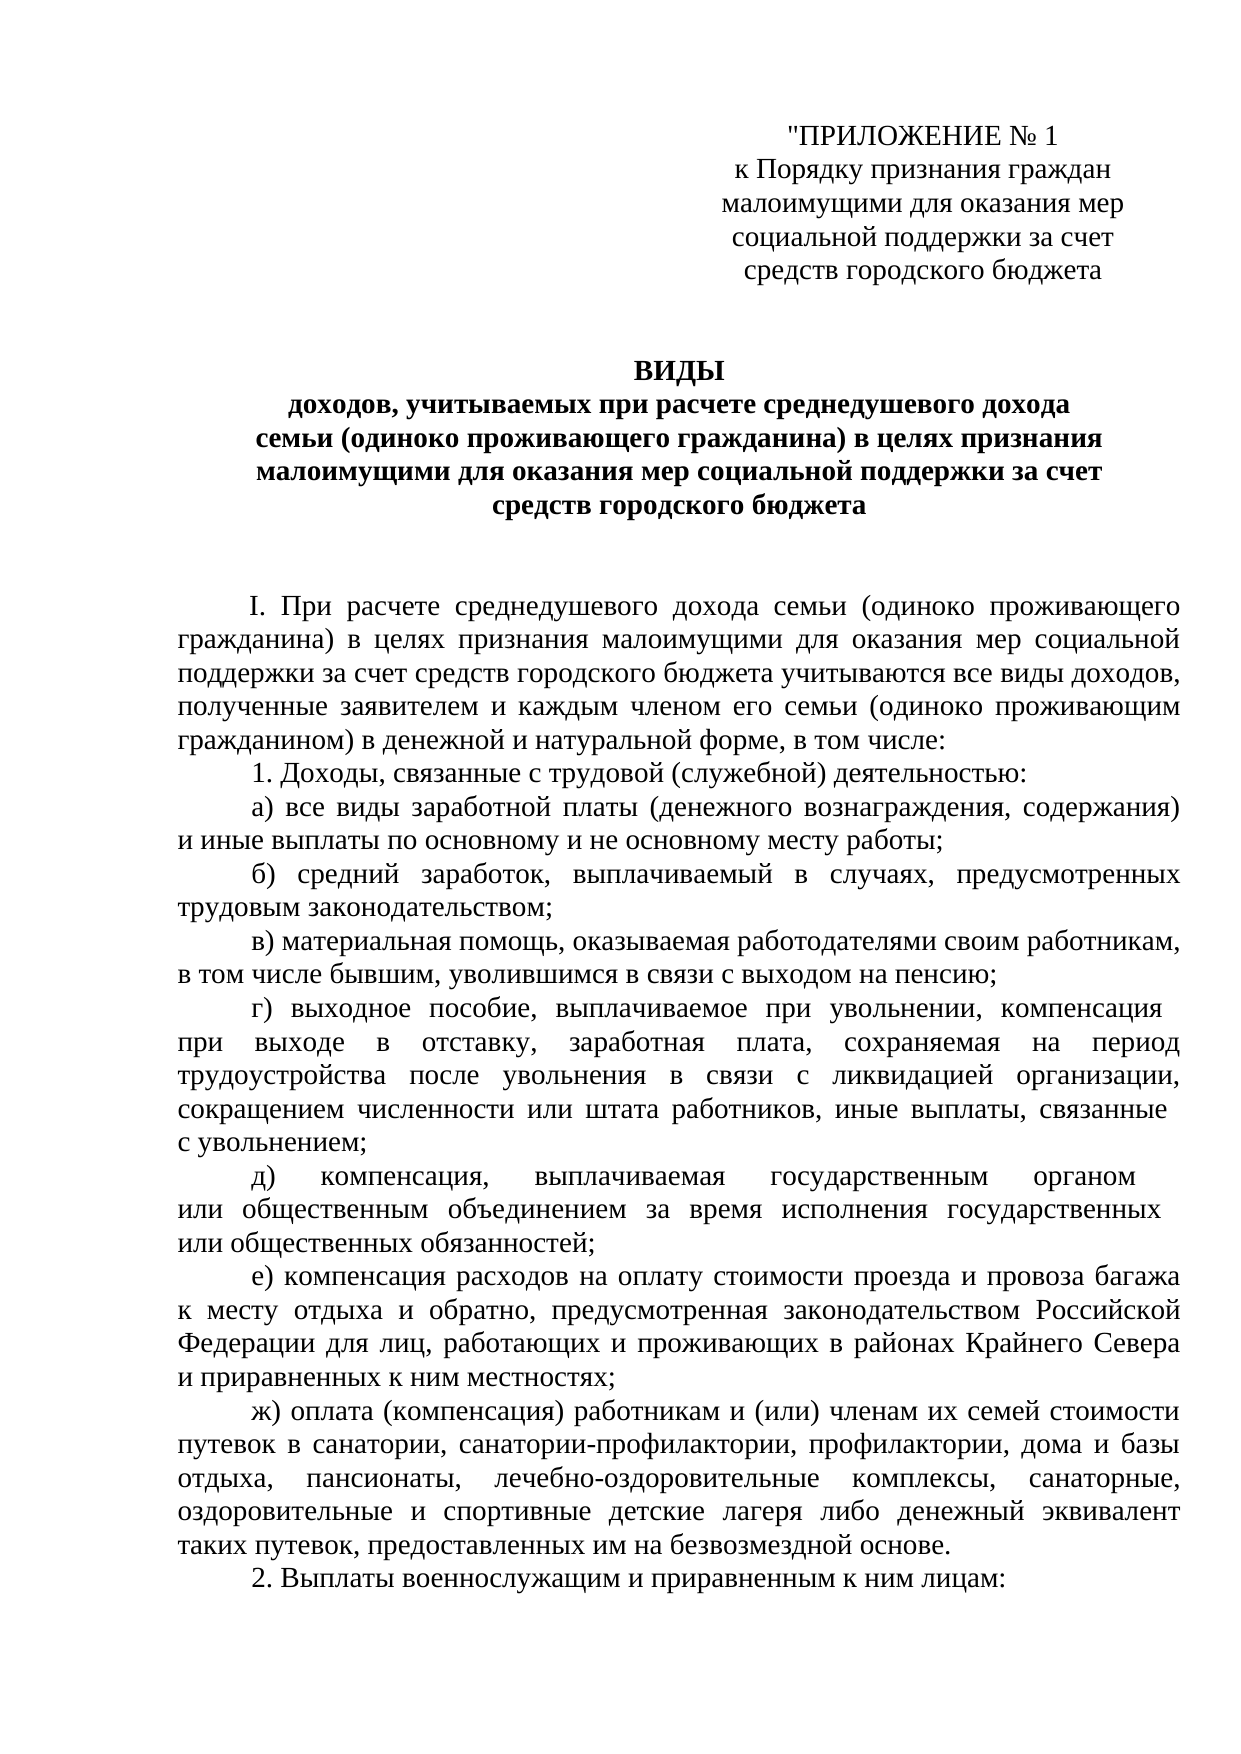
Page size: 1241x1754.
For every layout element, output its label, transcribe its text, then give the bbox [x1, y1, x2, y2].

list При расчете среднедушевого дохода семьи (одиноко проживающего гражданина) в целях признания малоимущими для оказания мер социальной поддержки за счет средств городского бюджета учитываются все виды доходов, полученные заявителем и каждым членом его семьи (одиноко проживающим гражданином) в денежной и натуральной форме, в том числе: [177, 588, 1181, 755]
text средств городского бюджета [177, 487, 1181, 521]
text доходов, учитываемых при расчете среднедушевого дохода [177, 386, 1181, 420]
text б) средний заработок, выплачиваемый в случаях, предусмотренных трудовым законодательством; [177, 856, 1181, 923]
text семьи (одиноко проживающего гражданина) в целях признания [177, 420, 1181, 453]
text 1. Доходы, связанные с трудовой (служебной) деятельностью: [177, 755, 1181, 789]
text малоимущими для оказания мер [664, 185, 1181, 219]
text средств городского бюджета [664, 252, 1181, 286]
text г) выходное пособие, выплачиваемое при увольнении, компенсация при выходе в отставку, заработная плата, сохраняемая на период трудоустройства после увольнения в связи с ликвидацией организации, сокращением численности или штата работников, иные выплаты, связанные с увольнением; [177, 990, 1181, 1158]
text к Порядку признания граждан [664, 152, 1181, 185]
text "ПРИЛОЖЕНИЕ № 1 [664, 118, 1181, 152]
text ж) оплата (компенсация) работникам и (или) членам их семей стоимости путевок в санатории, санатории-профилактории, профилактории, дома и базы отдыха, пансионаты, лечебно-оздоровительные комплексы, санаторные, оздоровительные и спортивные детские лагеря либо денежный эквивалент таких путевок, предоставленных им на безвозмездной основе. [177, 1393, 1181, 1560]
text а) все виды заработной платы (денежного вознаграждения, содержания) и иные выплаты по основному и не основному месту работы; [177, 789, 1181, 856]
text в) материальная помощь, оказываемая работодателями своим работникам, в том числе бывшим, уволившимся в связи с выходом на пенсию; [177, 923, 1181, 990]
text малоимущими для оказания мер социальной поддержки за счет [177, 453, 1181, 487]
text 2. Выплаты военнослужащим и приравненным к ним лицам: [177, 1560, 1181, 1594]
text социальной поддержки за счет [664, 219, 1181, 252]
text д) компенсация, выплачиваемая государственным органом или общественным объединением за время исполнения государственных или общественных обязанностей; [177, 1158, 1181, 1258]
text е) компенсация расходов на оплату стоимости проезда и провоза багажа к месту отдыха и обратно, предусмотренная законодательством Российской Федерации для лиц, работающих и проживающих в районах Крайнего Севера и приравненных к ним местностях; [177, 1258, 1181, 1393]
text ВИДЫ [177, 353, 1181, 386]
